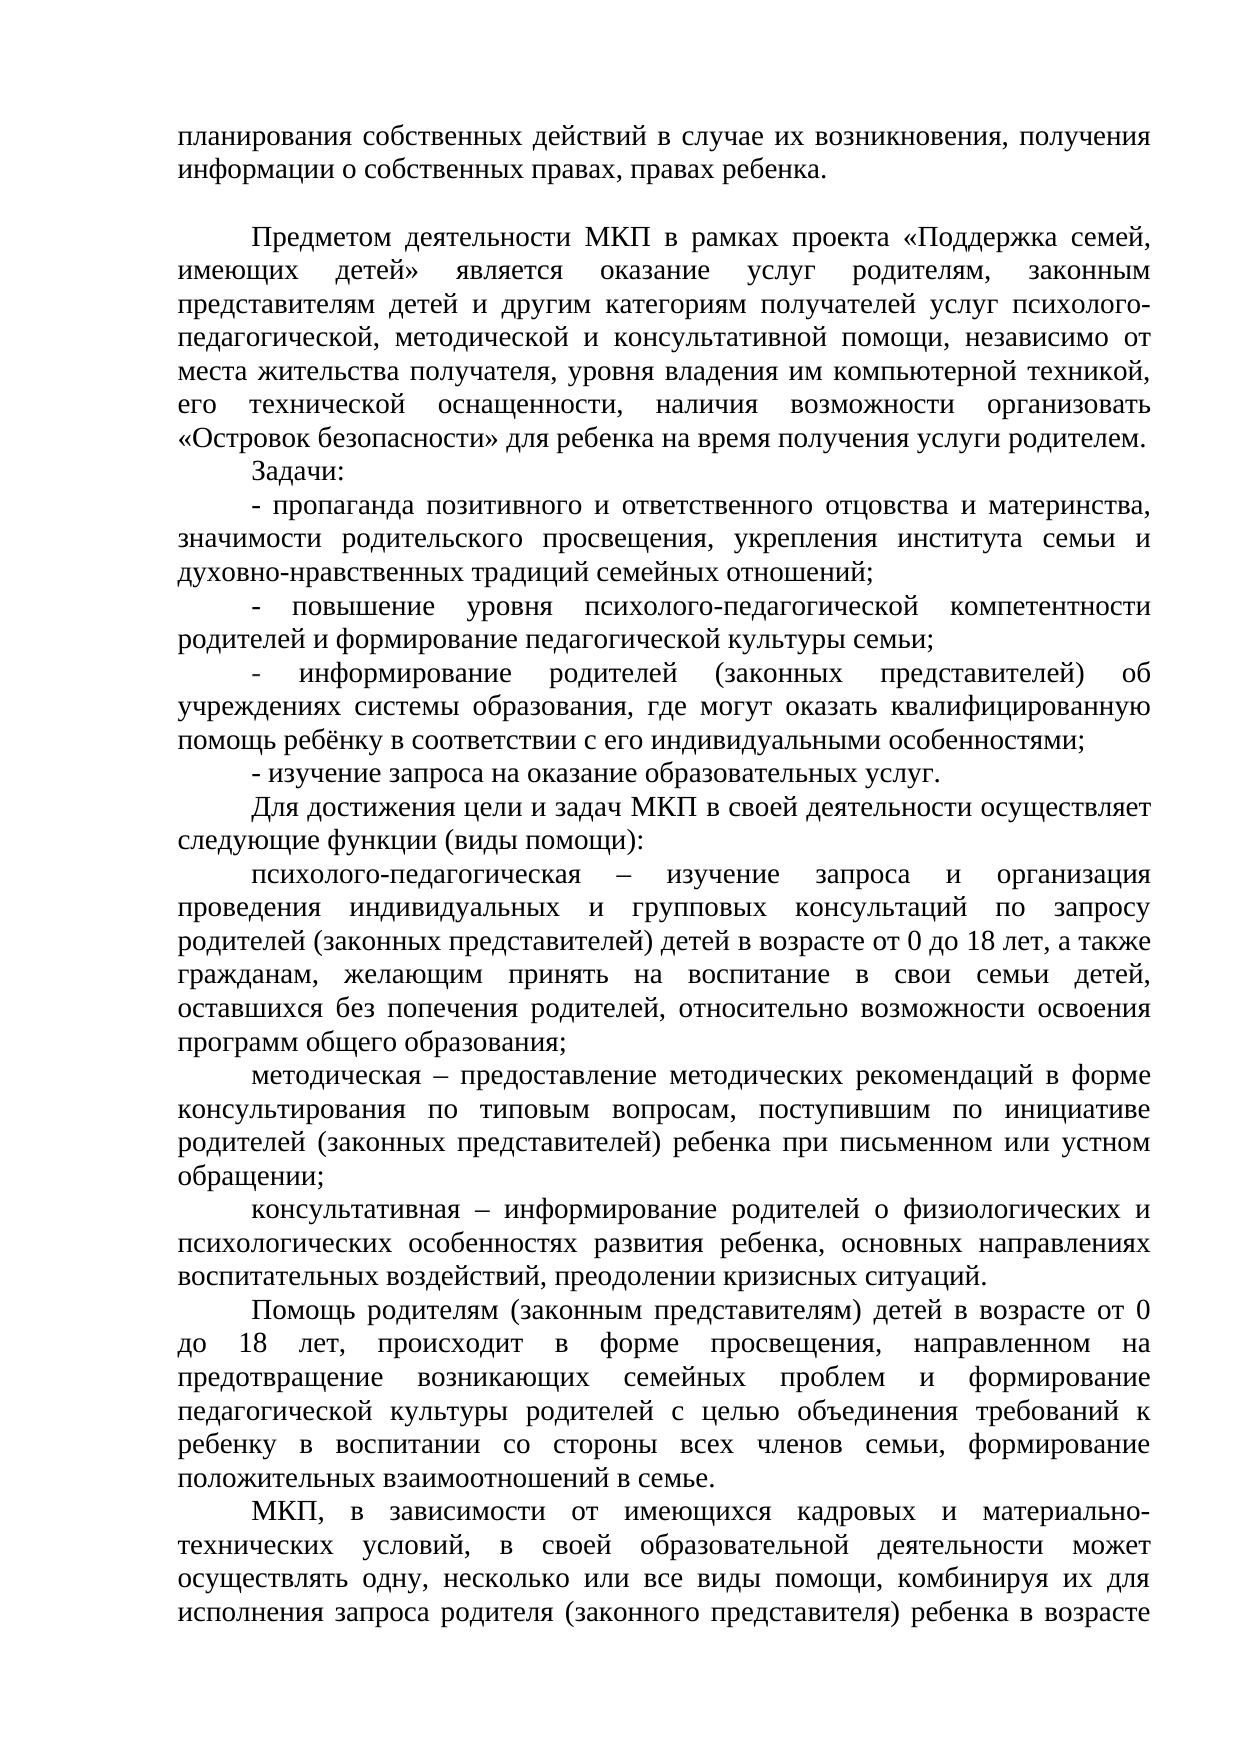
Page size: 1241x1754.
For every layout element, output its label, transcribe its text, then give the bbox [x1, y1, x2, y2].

text - пропаганда позитивного и ответственного отцовства и материнства, значимости родительского просвещения, укрепления института семьи и духовно-нравственных традиций семейных отношений; [177, 487, 1152, 588]
text Помощь родителям (законным представителям) детей в возрасте от 0 до 18 лет, происходит в форме просвещения, направленном на предотвращение возникающих семейных проблем и формирование педагогической культуры родителей с целью объединения требований к ребенку в воспитании со стороны всех членов семьи, формирование положительных взаимоотношений в семье. [177, 1292, 1152, 1493]
text - изучение запроса на оказание образовательных услуг. [177, 755, 1152, 789]
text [177, 1493, 1152, 1627]
text методическая – предоставление методических рекомендаций в форме консультирования по типовым вопросам, поступившим по инициативе родителей (законных представителей) ребенка при письменном или устном обращении; [177, 1057, 1152, 1191]
text Задачи: [177, 453, 1152, 487]
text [177, 118, 1152, 185]
text - информирование родителей (законных представителей) об учреждениях системы образования, где могут оказать квалифицированную помощь ребёнку в соответствии с его индивидуальными особенностями; [177, 655, 1152, 755]
text психолого-педагогическая – изучение запроса и организация проведения индивидуальных и групповых консультаций по запросу родителей (законных представителей) детей в возрасте от 0 до 18 лет, а также гражданам, желающим принять на воспитание в свои семьи детей, оставшихся без попечения родителей, относительно возможности освоения программ общего образования; [177, 856, 1152, 1057]
text Предметом деятельности МКП в рамках проекта «Поддержка семей, имеющих детей» является оказание услуг родителям, законным представителям детей и другим категориям получателей услуг психолого-педагогической, методической и консультативной помощи, независимо от места жительства получателя, уровня владения им компьютерной техникой, его технической оснащенности, наличия возможности организовать «Островок безопасности» для ребенка на время получения услуги родителем. [177, 219, 1152, 453]
text - повышение уровня психолого-педагогической компетентности родителей и формирование педагогической культуры семьи; [177, 588, 1152, 655]
text консультативная – информирование родителей о физиологических и психологических особенностях развития ребенка, основных направлениях воспитательных воздействий, преодолении кризисных ситуаций. [177, 1191, 1152, 1292]
text Для достижения цели и задач МКП в своей деятельности осуществляет следующие функции (виды помощи): [177, 789, 1152, 856]
